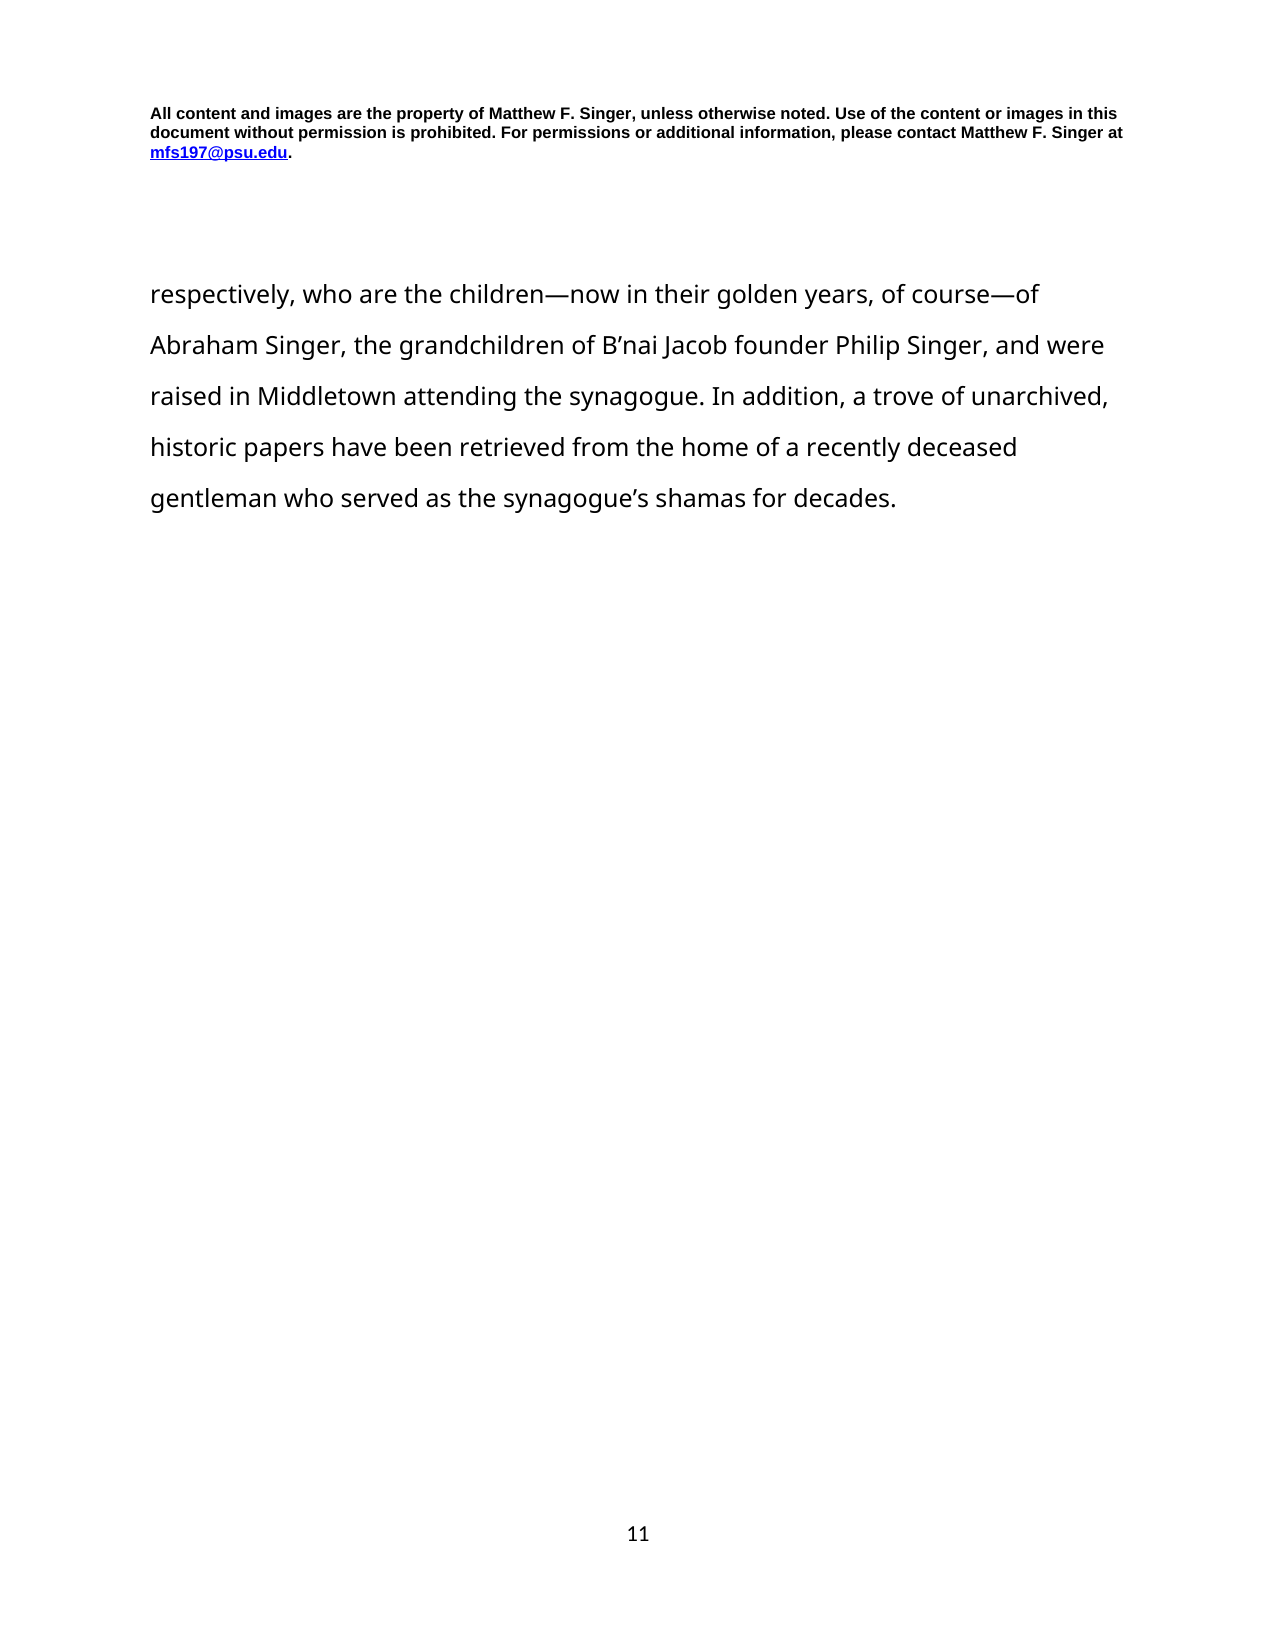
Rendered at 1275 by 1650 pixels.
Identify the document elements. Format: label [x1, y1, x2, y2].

text [150, 277, 1125, 515]
